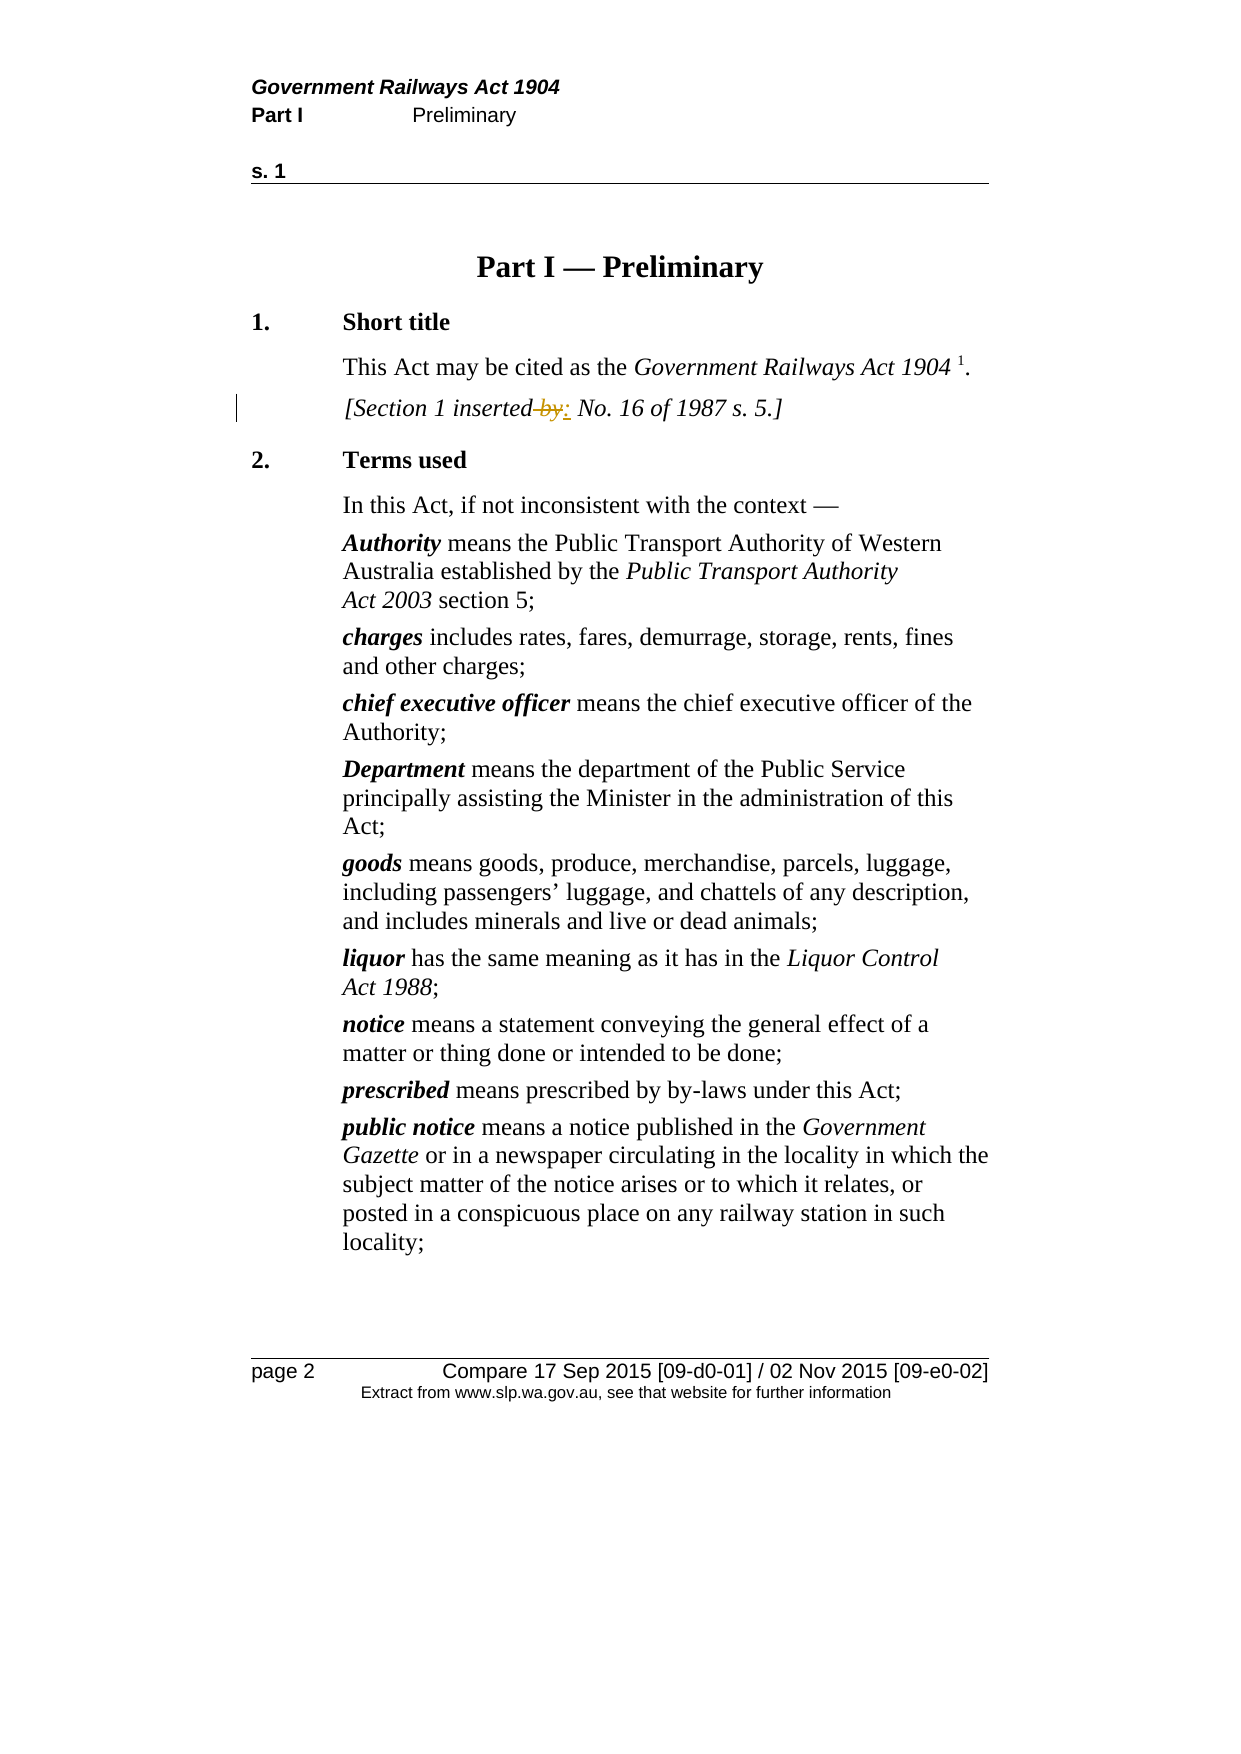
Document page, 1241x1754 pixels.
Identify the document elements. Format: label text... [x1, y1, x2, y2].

subtitle 1. Short title [251, 307, 989, 336]
subtitle Part I — Preliminary [251, 248, 989, 284]
text This Act may be cited as the Government Railways Act 1904 1. [251, 352, 989, 381]
text chief executive officer means the chief executive officer of the Authority; [251, 688, 989, 746]
text Department means the department of the Public Service principally assisting the Minister in the administration of this Act; [251, 754, 989, 840]
text goods means goods, produce, merchandise, parcels, luggage, including passengers’ luggage, and chattels of any description, and includes minerals and live or dead animals; [251, 848, 989, 935]
text prescribed means prescribed by by-laws under this Act; [251, 1075, 989, 1103]
text notice means a statement conveying the general effect of a matter or thing done or intended to be done; [251, 1009, 989, 1066]
text public notice means a notice published in the Government Gazette or in a newspaper circulating in the locality in which the subject matter of the notice arises or to which it relates, or posted in a conspicuous place on any railway station in such locality; [251, 1112, 989, 1256]
text liquor has the same meaning as it has in the Liquor Control Act 1988; [251, 943, 989, 1001]
text charges includes rates, fares, demurrage, storage, rents, fines and other charges; [251, 622, 989, 680]
subtitle 2. Terms used [251, 445, 989, 474]
text In this Act, if not inconsistent with the context — [251, 491, 989, 519]
text [Section 1 inserted No. 16 of 1987 s. 5.] [251, 393, 989, 422]
text Authority means the Public Transport Authority of Western Australia established by the Public Transport Authority Act 2003 section 5; [251, 528, 989, 614]
